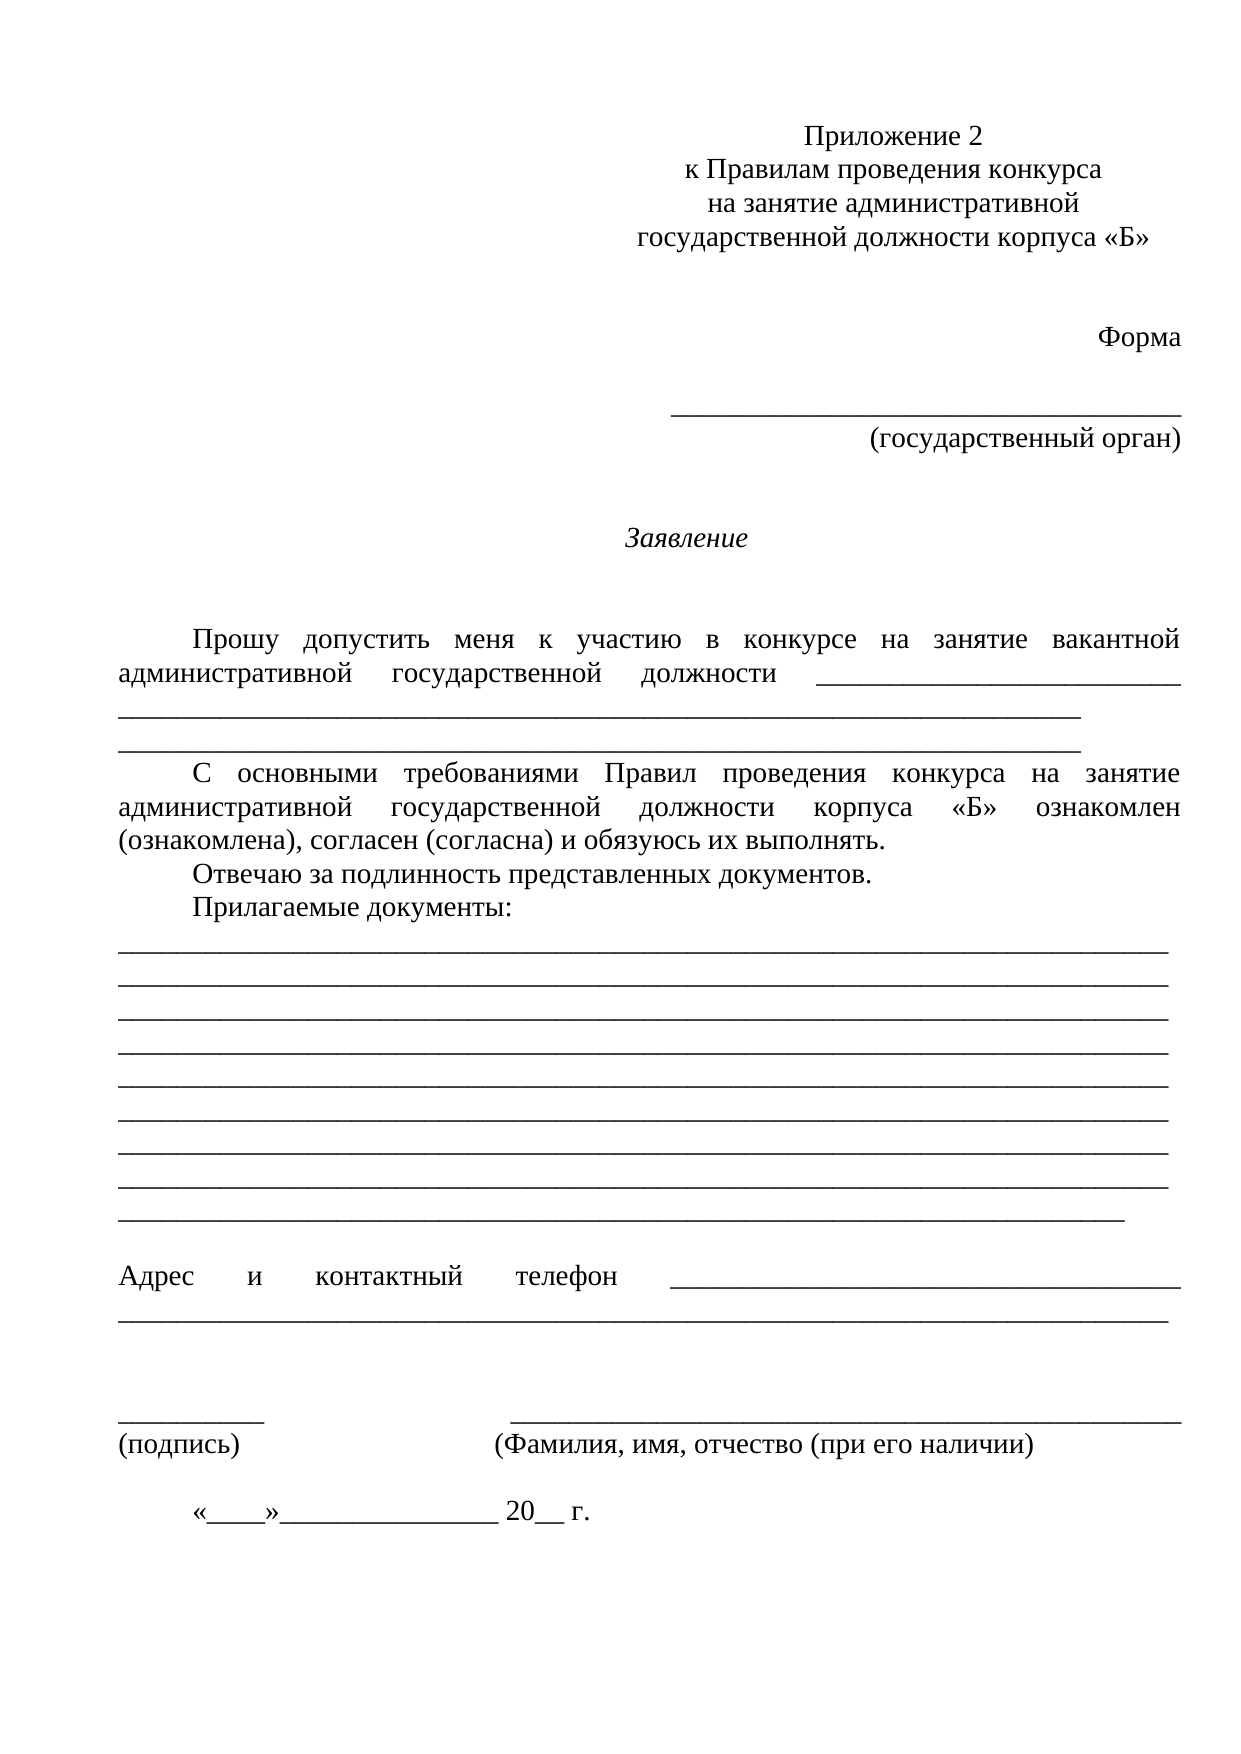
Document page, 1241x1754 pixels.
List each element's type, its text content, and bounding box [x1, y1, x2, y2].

text ___________________________________ (государственный орган) [118, 386, 1181, 453]
text «____»_______________ 20__ г. [118, 1493, 1181, 1527]
text Прошу допустить меня к участию в конкурсе на занятие вакантной административной государственной должности _________________________ __________________________________________________________________ __________________________________________________________________ [118, 621, 1181, 755]
text __________ ______________________________________________ (подпись) (Фамилия, имя, отчество (при его наличии) [118, 1393, 1181, 1460]
text Приложение 2 к Правилам проведения конкурса на занятие административной государственной должности корпуса «Б» [605, 118, 1181, 252]
text ________________________________________________________________________ ________________________________________________________________________ ________________________________________________________________________ ________________________________________________________________________ ________________________________________________________________________ ________________________________________________________________________ ________________________________________________________________________ _____________________________________________________________________________________________________________________________________________ [118, 923, 1181, 1225]
text С основными требованиями Правил проведения конкурса на занятие административной государственной должности корпуса «Б» ознакомлен (ознакомлена), согласен (согласна) и обязуюсь их выполнять. [118, 755, 1181, 856]
text Адрес и контактный телефон ___________________________________ ________________________________________________________________________ [118, 1258, 1181, 1326]
text Отвечаю за подлинность представленных документов. [118, 856, 1181, 889]
text Форма [605, 319, 1181, 353]
text Заявление [118, 521, 1181, 554]
text Прилагаемые документы: [118, 889, 1181, 923]
